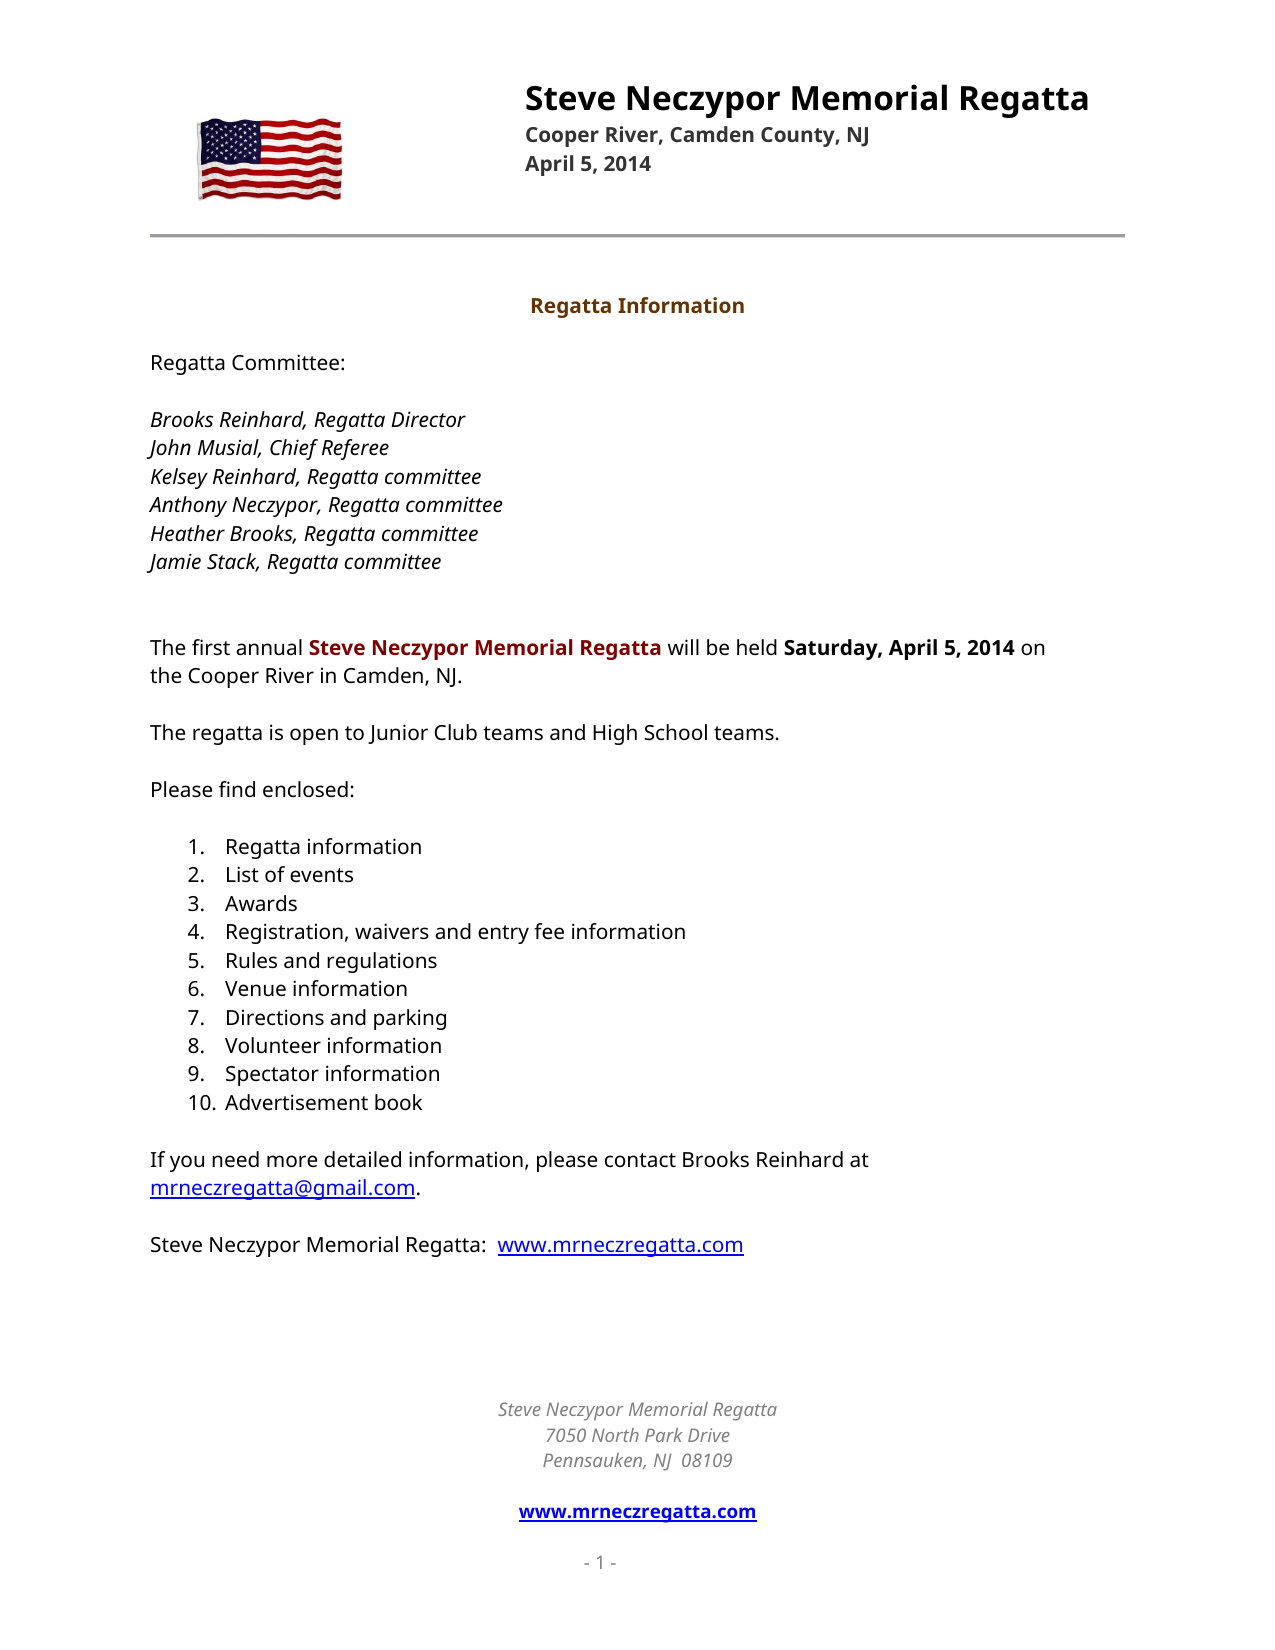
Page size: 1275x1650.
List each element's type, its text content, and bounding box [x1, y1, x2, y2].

text John Musial, Chief Referee [150, 433, 1125, 462]
list Registration, waivers and entry fee information [187, 917, 1069, 946]
list Awards [187, 889, 1069, 917]
text Regatta Committee: [150, 348, 1125, 377]
list Venue information [187, 974, 1069, 1003]
list Spectator information [187, 1059, 1069, 1088]
text The regatta is open to Junior Club teams and High School teams. [150, 718, 1069, 747]
text Brooks Reinhard, Regatta Director [150, 405, 1125, 433]
list Regatta information [187, 832, 1069, 860]
text Kelsey Reinhard, Regatta committee [150, 462, 1125, 490]
text Jamie Stack, Regatta committee [150, 547, 1125, 576]
text Please find enclosed: [150, 775, 1069, 803]
list Rules and regulations [187, 946, 1069, 974]
list Directions and parking [187, 1003, 1069, 1031]
text Regatta Information [150, 291, 1125, 320]
list List of events [187, 860, 1069, 889]
text Heather Brooks, Regatta committee [150, 519, 1125, 547]
text Anthony Neczypor, Regatta committee [150, 490, 1125, 519]
list Advertisement book [187, 1088, 1069, 1116]
picture [192, 82, 346, 234]
text The first annual Steve Neczypor Memorial Regatta will be held Saturday, April 5, 2014 on the Cooper River in Camden, NJ. [150, 633, 1069, 690]
text If you need more detailed information, please contact Brooks Reinhard at mrneczregatta@gmail.com. [150, 1145, 1069, 1202]
list Volunteer information [187, 1031, 1069, 1059]
text Steve Neczypor Memorial Regatta: www.mrneczregatta.com [150, 1230, 1069, 1258]
